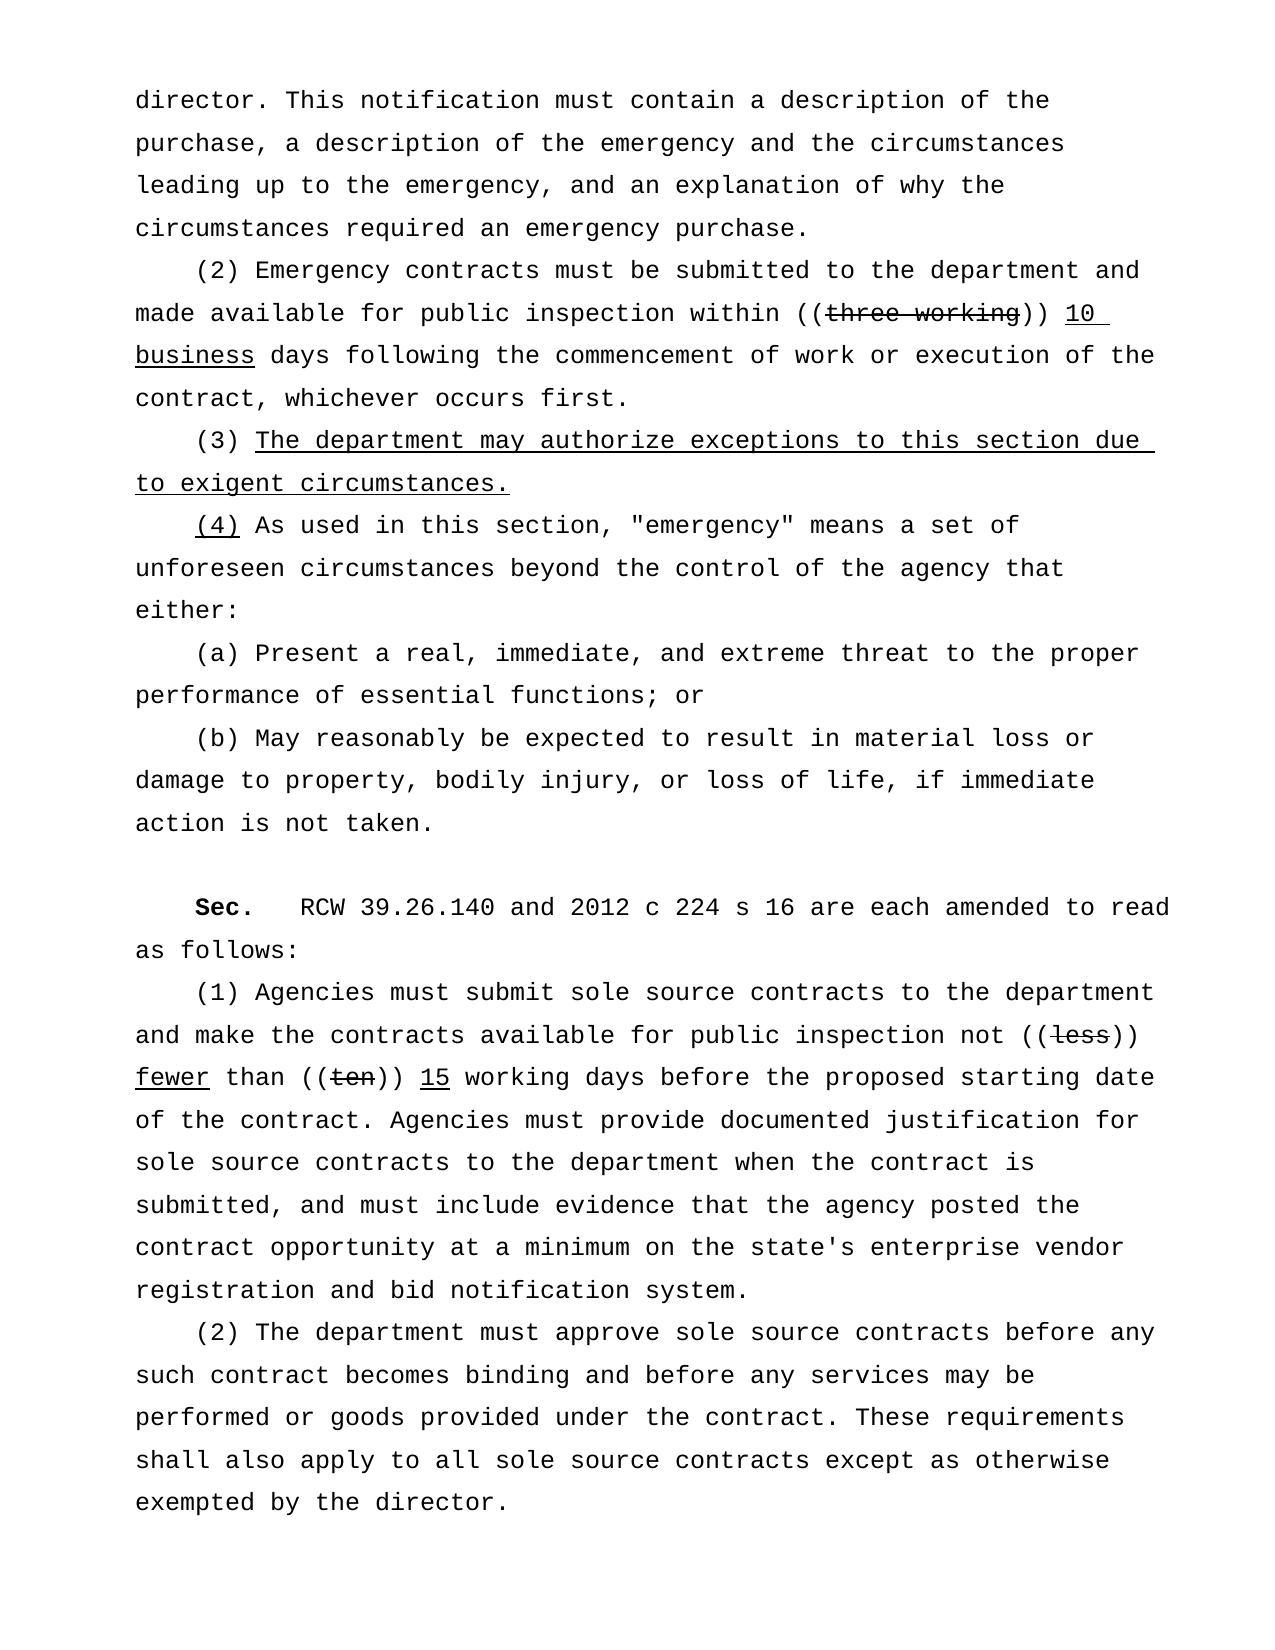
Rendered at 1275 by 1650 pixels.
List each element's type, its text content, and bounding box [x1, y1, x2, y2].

text Sec. RCW 39.26.140 and 2012 c 224 s 16 are each amended to read as follows: [135, 882, 1170, 967]
text (2) Emergency contracts must be submitted to the department and made available for public inspection within ((three working)) 10 business days following the commencement of work or execution of the contract, whichever occurs first. [135, 245, 1170, 415]
text (a) Present a real, immediate, and extreme threat to the proper performance of essential functions; or [135, 627, 1170, 712]
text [135, 75, 1170, 245]
text (2) The department must approve sole source contracts before any such contract becomes binding and before any services may be performed or goods provided under the contract. These requirements shall also apply to all sole source contracts except as otherwise exempted by the director. [135, 1307, 1170, 1519]
text (1) Agencies must submit sole source contracts to the department and make the contracts available for public inspection not ((less)) fewer than ((ten)) 15 working days before the proposed starting date of the contract. Agencies must provide documented justification for sole source contracts to the department when the contract is submitted, and must include evidence that the agency posted the contract opportunity at a minimum on the state's enterprise vendor registration and bid notification system. [135, 967, 1170, 1307]
text (b) May reasonably be expected to result in material loss or damage to property, bodily injury, or loss of life, if immediate action is not taken. [135, 712, 1170, 840]
text (4) As used in this section, "emergency" means a set of unforeseen circumstances beyond the control of the agency that either: [135, 500, 1170, 627]
text (3) The department may authorize exceptions to this section due to exigent circumstances. [135, 415, 1170, 500]
